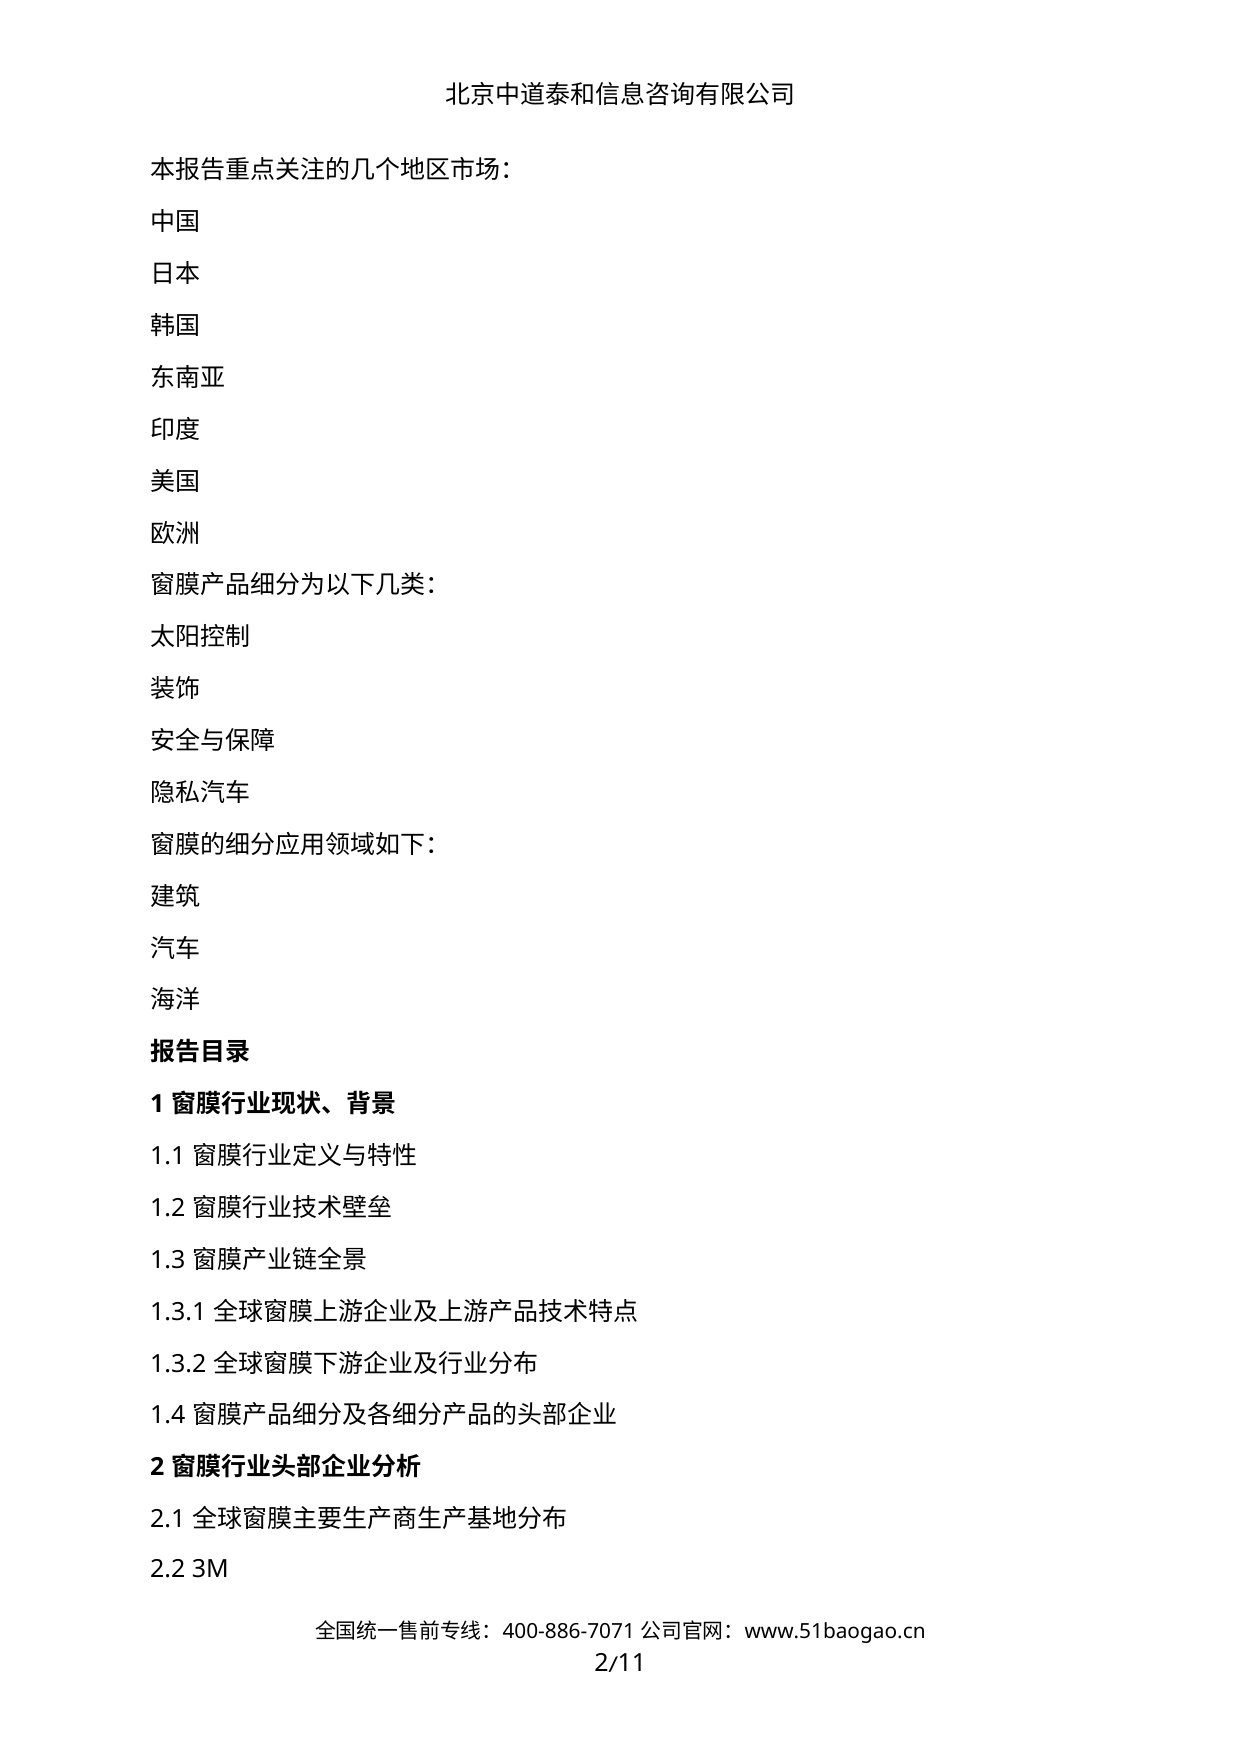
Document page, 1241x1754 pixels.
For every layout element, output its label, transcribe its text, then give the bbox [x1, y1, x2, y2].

text 1 窗膜行业现状、背景 [150, 1084, 1090, 1120]
text 安全与保障 [150, 721, 1090, 757]
text 窗膜的细分应用领域如下： [150, 824, 1090, 861]
text 2.1 全球窗膜主要生产商生产基地分布 [150, 1499, 1090, 1535]
text 汽车 [150, 928, 1090, 964]
text 装饰 [150, 669, 1090, 705]
text 报告目录 [150, 1032, 1090, 1068]
text 本报告重点关注的几个地区市场： [150, 150, 1090, 186]
text 1.3.1 全球窗膜上游企业及上游产品技术特点 [150, 1291, 1090, 1327]
text 1.3.2 全球窗膜下游企业及行业分布 [150, 1343, 1090, 1379]
text 印度 [150, 409, 1090, 446]
text 建筑 [150, 876, 1090, 912]
text 欧洲 [150, 513, 1090, 549]
text 东南亚 [150, 357, 1090, 394]
text 1.4 窗膜产品细分及各细分产品的头部企业 [150, 1395, 1090, 1431]
text 太阳控制 [150, 617, 1090, 653]
text 韩国 [150, 306, 1090, 342]
text 1.3 窗膜产业链全景 [150, 1239, 1090, 1276]
text 美国 [150, 461, 1090, 497]
text 窗膜产品细分为以下几类： [150, 565, 1090, 601]
text 1.1 窗膜行业定义与特性 [150, 1136, 1090, 1172]
text 日本 [150, 254, 1090, 290]
text 中国 [150, 202, 1090, 238]
text 2 窗膜行业头部企业分析 [150, 1447, 1090, 1483]
text 海洋 [150, 980, 1090, 1016]
text 1.2 窗膜行业技术壁垒 [150, 1187, 1090, 1224]
text 2.2 3M [150, 1551, 1090, 1585]
text 隐私汽车 [150, 772, 1090, 809]
